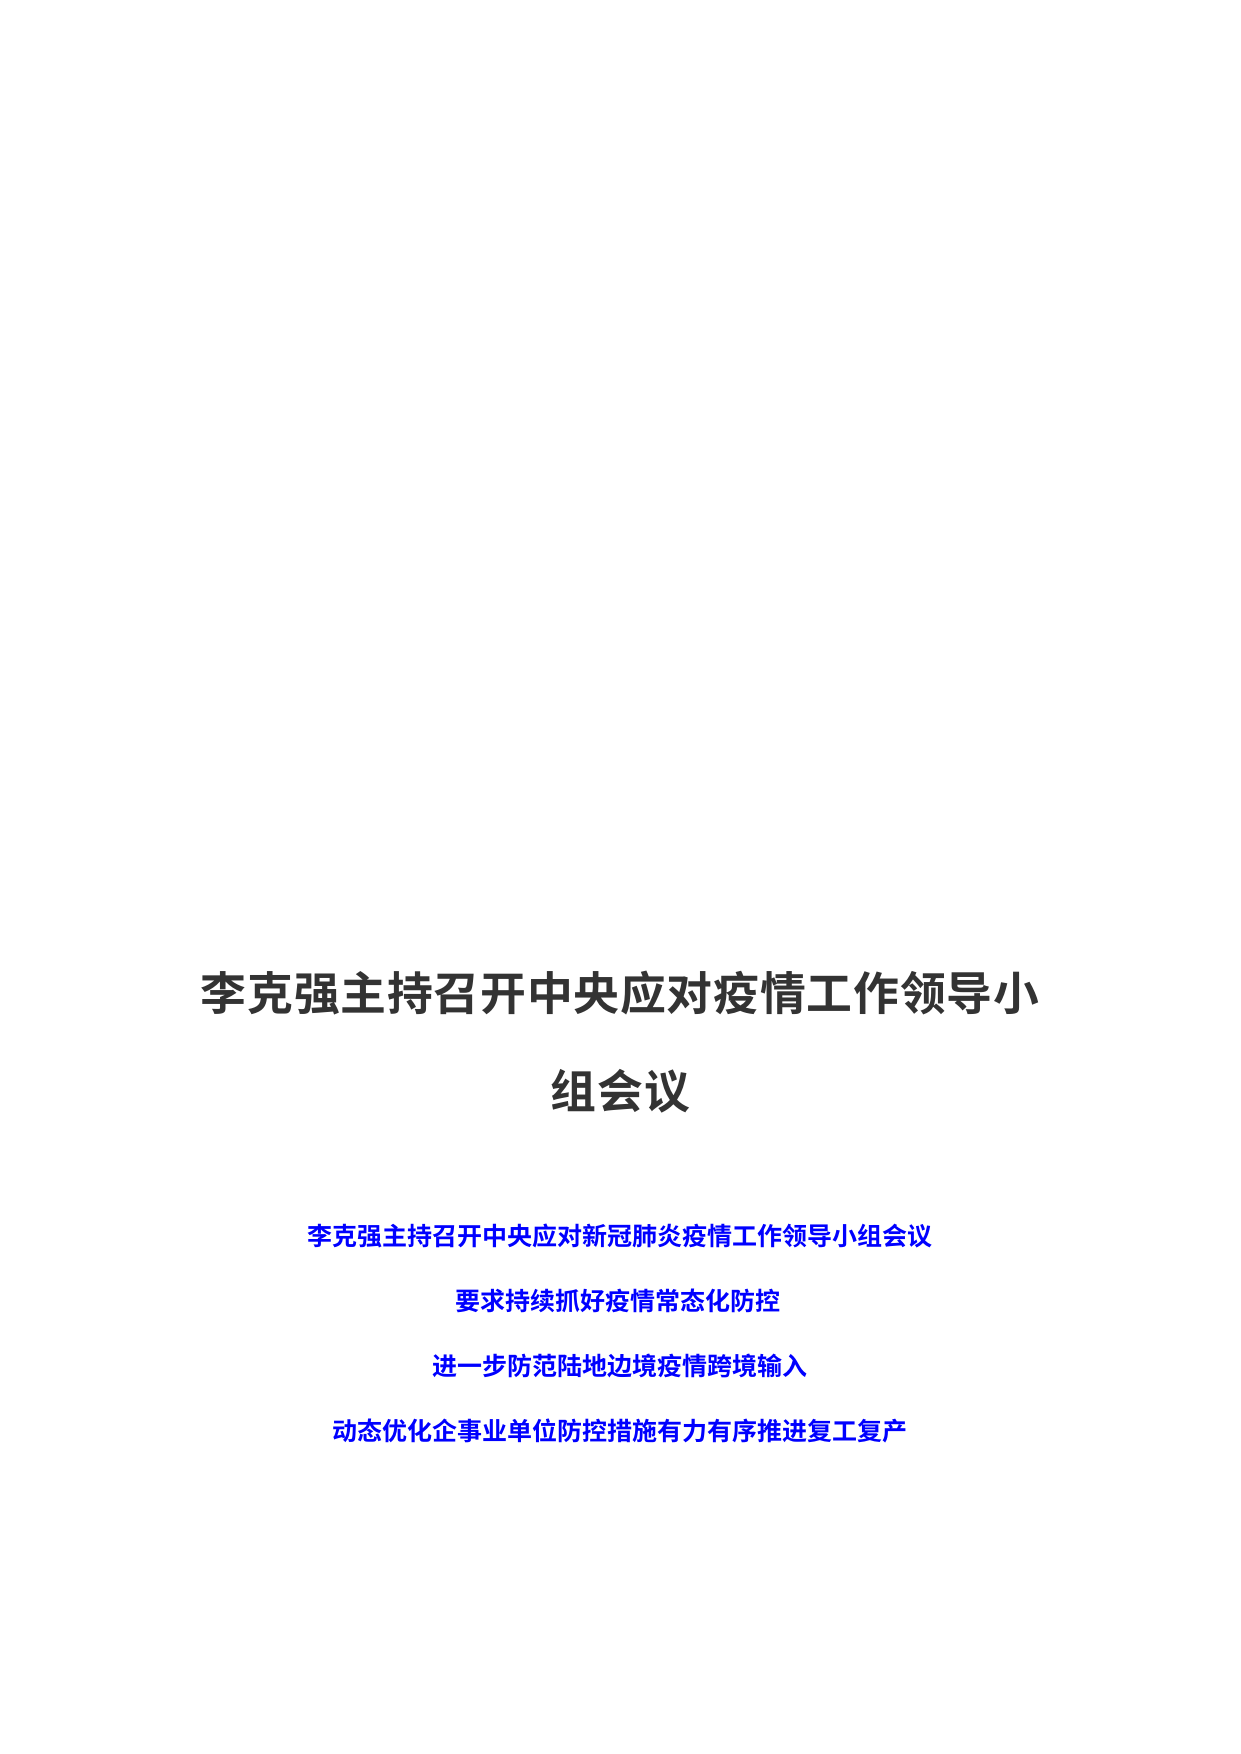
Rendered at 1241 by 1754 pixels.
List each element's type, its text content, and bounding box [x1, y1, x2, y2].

subtitle 李克强主持召开中央应对疫情工作领导小组会议 [187, 942, 1053, 1137]
text 李克强主持召开中央应对新冠肺炎疫情工作领导小组会议 [187, 1202, 1053, 1267]
text 要求持续抓好疫情常态化防控 [187, 1267, 1053, 1332]
text 进一步防范陆地边境疫情跨境输入 [187, 1332, 1053, 1397]
text 动态优化企事业单位防控措施有力有序推进复工复产 [187, 1397, 1053, 1462]
